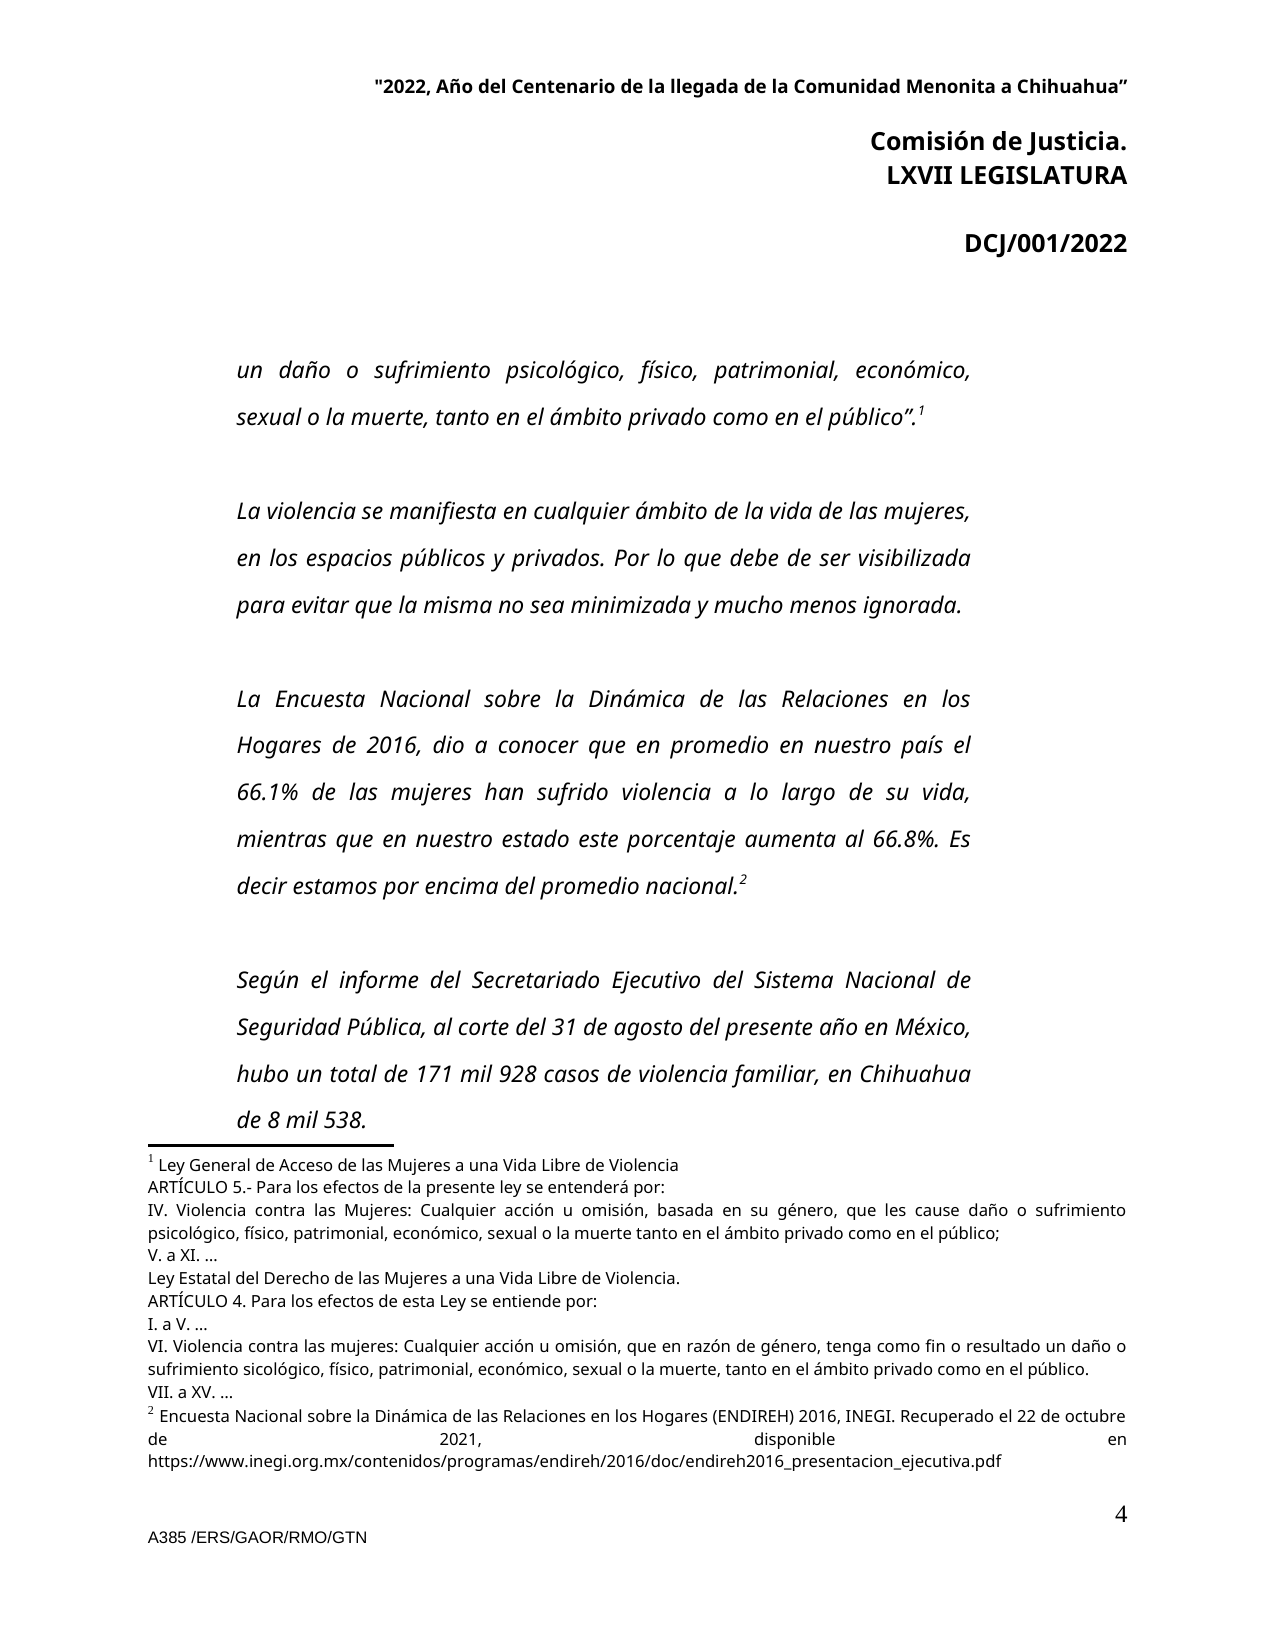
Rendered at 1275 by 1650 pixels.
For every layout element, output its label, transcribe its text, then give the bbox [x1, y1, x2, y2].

text La violencia se manifiesta en cualquier ámbito de la vida de las mujeres, en los espacios públicos y privados. Por lo que debe de ser visibilizada para evitar que la misma no sea minimizada y mucho menos ignorada. [236, 495, 974, 620]
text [236, 354, 974, 432]
text La Encuesta Nacional sobre la Dinámica de las Relaciones en los Hogares de 2016, dio a conocer que en promedio en nuestro país el 66.1% de las mujeres han sufrido violencia a lo largo de su vida, mientras que en nuestro estado este porcentaje aumenta al 66.8%. Es decir estamos por encima del promedio nacional. [236, 682, 974, 901]
text Según el informe del Secretariado Ejecutivo del Sistema Nacional de Seguridad Pública, al corte del 31 de agosto del presente año en México, hubo un total de 171 mil 928 casos de violencia familiar, en Chihuahua de 8 mil 538. [236, 964, 974, 1136]
